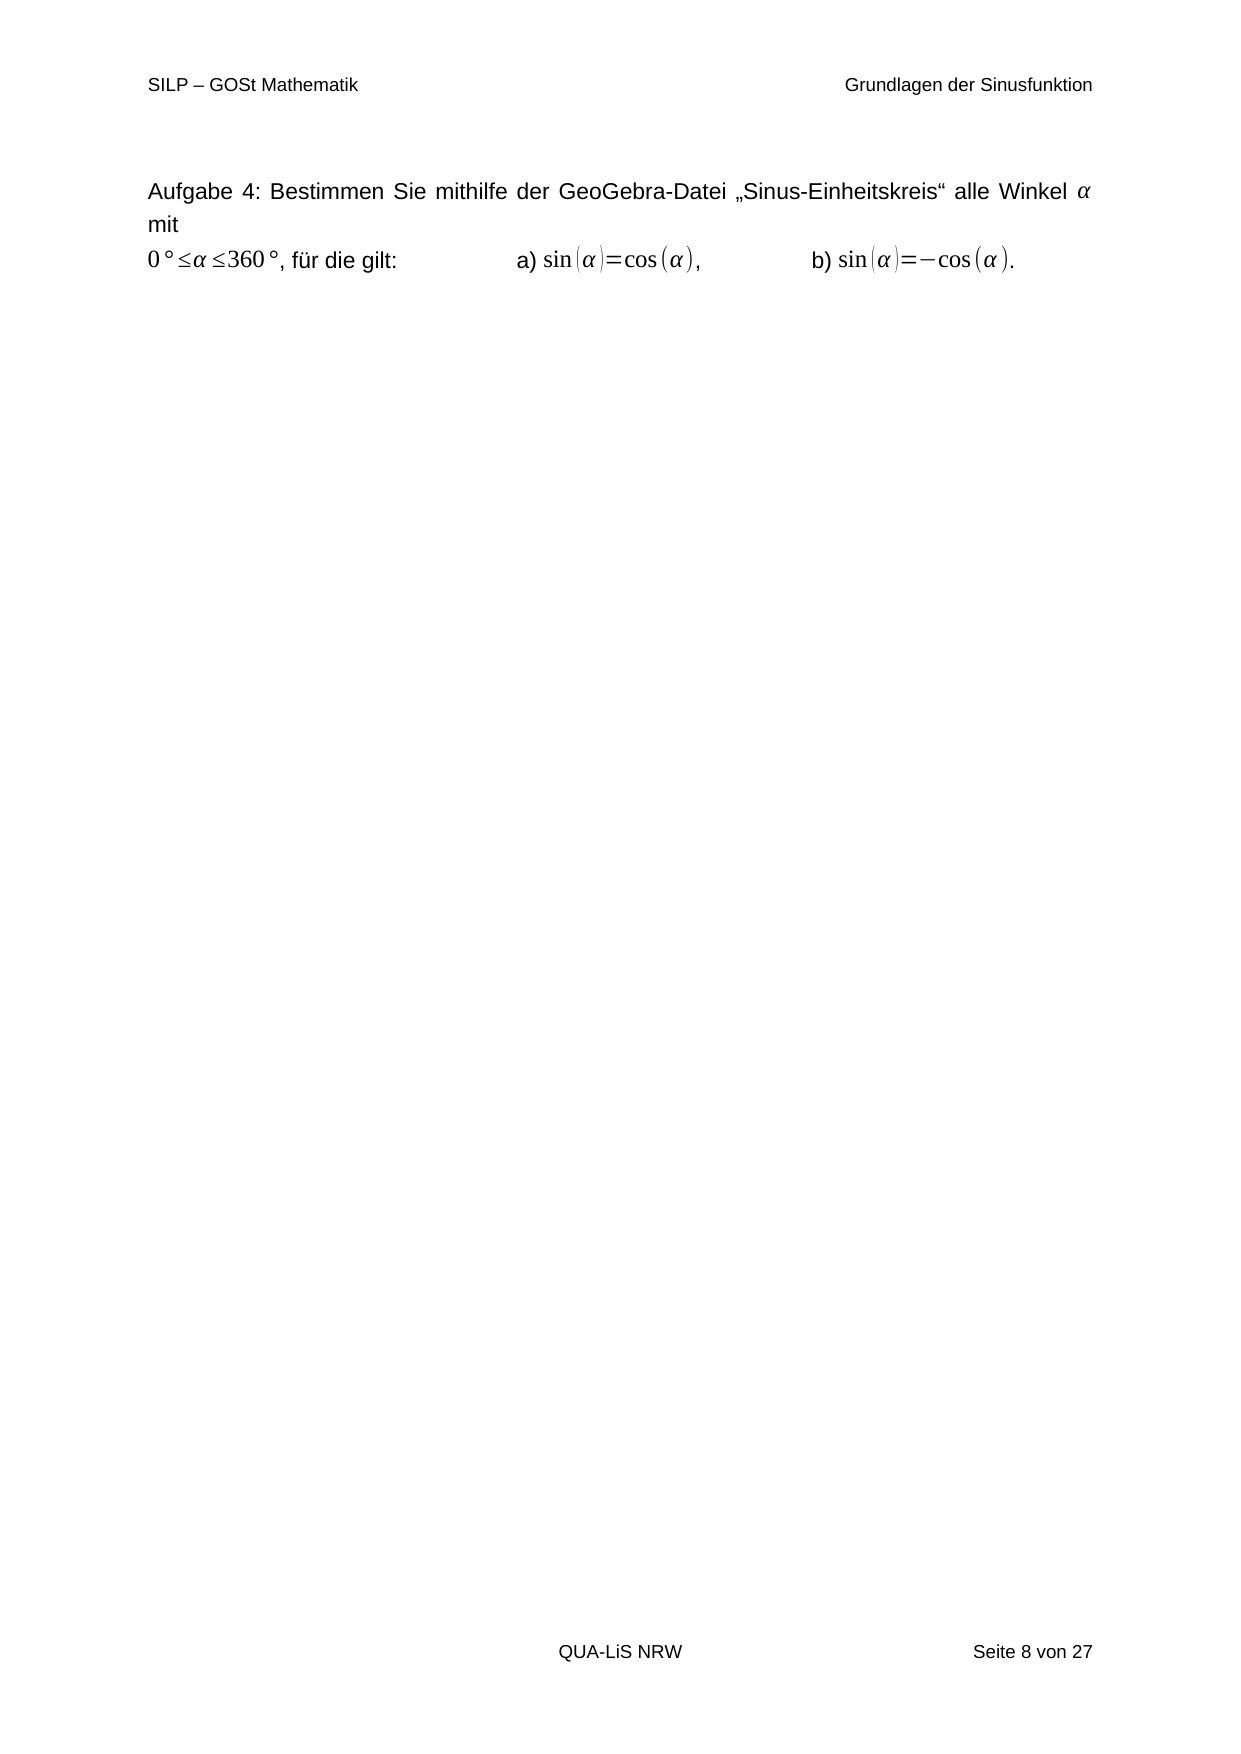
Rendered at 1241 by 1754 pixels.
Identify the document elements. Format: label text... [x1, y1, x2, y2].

text Aufgabe 4: Bestimmen Sie mithilfe der GeoGebra-Datei „Sinus-Einheitskreis“ alle Winkel mit , für die gilt: a) , b) . [148, 177, 1092, 275]
